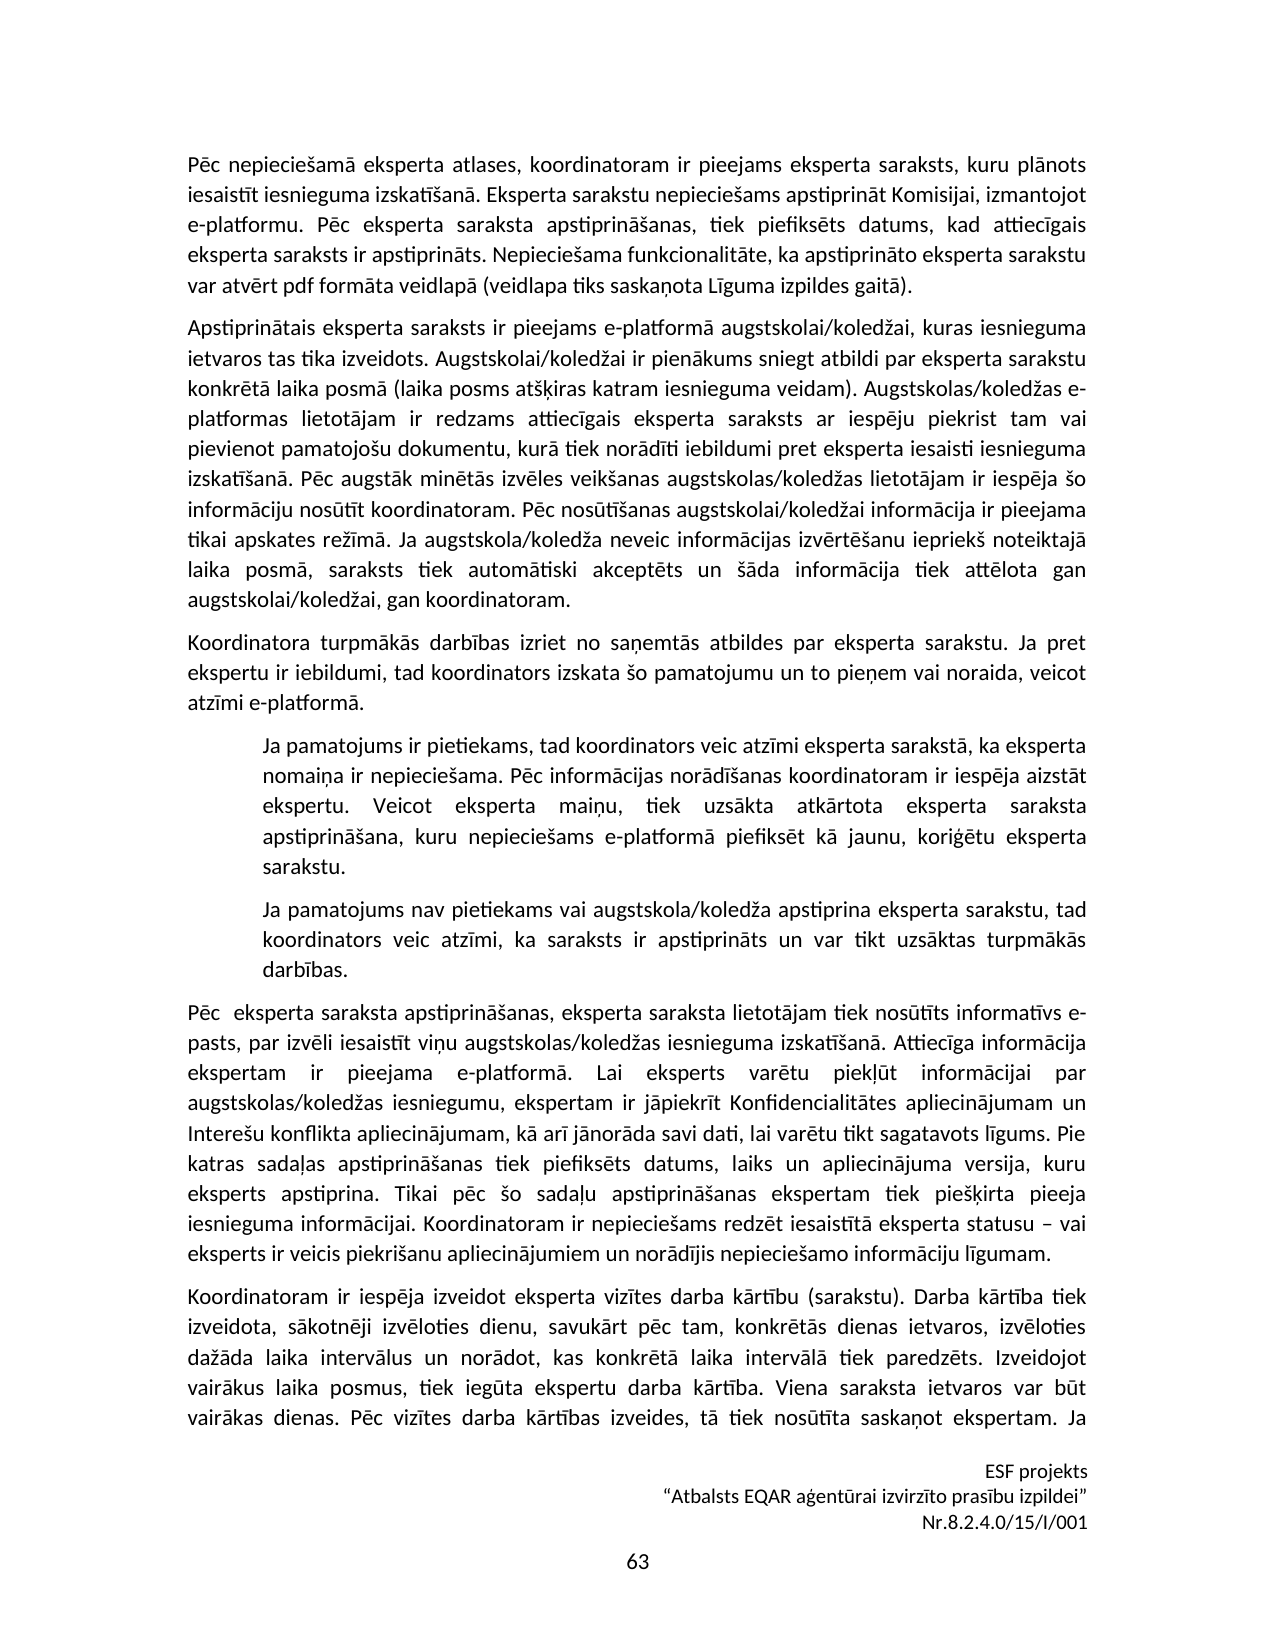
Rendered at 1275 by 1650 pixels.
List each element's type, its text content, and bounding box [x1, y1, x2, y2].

text Apstiprinātais eksperta saraksts ir pieejams e-platformā augstskolai/koledžai, kuras iesnieguma ietvaros tas tika izveidots. Augstskolai/koledžai ir pienākums sniegt atbildi par eksperta sarakstu konkrētā laika posmā (laika posms atšķiras katram iesnieguma veidam). Augstskolas/koledžas e-platformas lietotājam ir redzams attiecīgais eksperta saraksts ar iespēju piekrist tam vai pievienot pamatojošu dokumentu, kurā tiek norādīti iebildumi pret eksperta iesaisti iesnieguma izskatīšanā. Pēc augstāk minētās izvēles veikšanas augstskolas/koledžas lietotājam ir iespēja šo informāciju nosūtīt koordinatoram. Pēc nosūtīšanas augstskolai/koledžai informācija ir pieejama tikai apskates režīmā. Ja augstskola/koledža neveic informācijas izvērtēšanu iepriekš noteiktajā laika posmā, saraksts tiek automātiski akceptēts un šāda informācija tiek attēlota gan augstskolai/koledžai, gan koordinatoram. [187, 313, 1088, 613]
text Ja pamatojums ir pietiekams, tad koordinators veic atzīmi eksperta sarakstā, ka eksperta nomaiņa ir nepieciešama. Pēc informācijas norādīšanas koordinatoram ir iespēja aizstāt ekspertu. Veicot eksperta maiņu, tiek uzsākta atkārtota eksperta saraksta apstiprināšana, kuru nepieciešams e-platformā piefiksēt kā jaunu, koriģētu eksperta sarakstu. [262, 731, 1088, 880]
text Koordinatora turpmākās darbības izriet no saņemtās atbildes par eksperta sarakstu. Ja pret ekspertu ir iebildumi, tad koordinators izskata šo pamatojumu un to pieņem vai noraida, veicot atzīmi e-platformā. [187, 628, 1088, 717]
text Ja pamatojums nav pietiekams vai augstskola/koledža apstiprina eksperta sarakstu, tad koordinators veic atzīmi, ka saraksts ir apstiprināts un var tikt uzsāktas turpmākās darbības. [262, 895, 1088, 983]
text Pēc nepieciešamā eksperta atlases, koordinatoram ir pieejams eksperta saraksts, kuru plānots iesaistīt iesnieguma izskatīšanā. Eksperta sarakstu nepieciešams apstiprināt Komisijai, izmantojot e-platformu. Pēc eksperta saraksta apstiprināšanas, tiek piefiksēts datums, kad attiecīgais eksperta saraksts ir apstiprināts. Nepieciešama funkcionalitāte, ka apstiprināto eksperta sarakstu var atvērt pdf formāta veidlapā (veidlapa tiks saskaņota Līguma izpildes gaitā). [187, 150, 1088, 299]
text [187, 1282, 1088, 1431]
text Pēc eksperta saraksta apstiprināšanas, eksperta saraksta lietotājam tiek nosūtīts informatīvs e-pasts, par izvēli iesaistīt viņu augstskolas/koledžas iesnieguma izskatīšanā. Attiecīga informācija ekspertam ir pieejama e-platformā. Lai eksperts varētu piekļūt informācijai par augstskolas/koledžas iesniegumu, ekspertam ir jāpiekrīt Konfidencialitātes apliecinājumam un Interešu konflikta apliecinājumam, kā arī jānorāda savi dati, lai varētu tikt sagatavots līgums. Pie katras sadaļas apstiprināšanas tiek piefiksēts datums, laiks un apliecinājuma versija, kuru eksperts apstiprina. Tikai pēc šo sadaļu apstiprināšanas ekspertam tiek piešķirta pieeja iesnieguma informācijai. Koordinatoram ir nepieciešams redzēt iesaistītā eksperta statusu – vai eksperts ir veicis piekrišanu apliecinājumiem un norādījis nepieciešamo informāciju līgumam. [187, 998, 1088, 1268]
